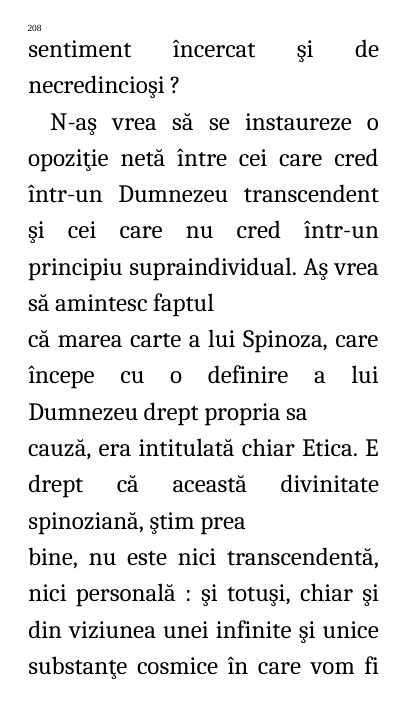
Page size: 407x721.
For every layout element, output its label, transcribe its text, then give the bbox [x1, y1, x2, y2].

text N-aş vrea să se instaureze o opoziţie netă între cei care cred într-un Dumnezeu transcendent şi cei care nu cred într-un principiu supraindividual. Aş vrea să amintesc faptul [28, 108, 379, 317]
text cauză, era intitulată chiar Etica. E drept că această divinitate spinoziană, ştim prea [28, 434, 379, 535]
text că marea carte a lui Spinoza, care începe cu o definire a lui Dumnezeu drept propria sa [28, 325, 379, 426]
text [28, 543, 379, 680]
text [28, 35, 379, 100]
